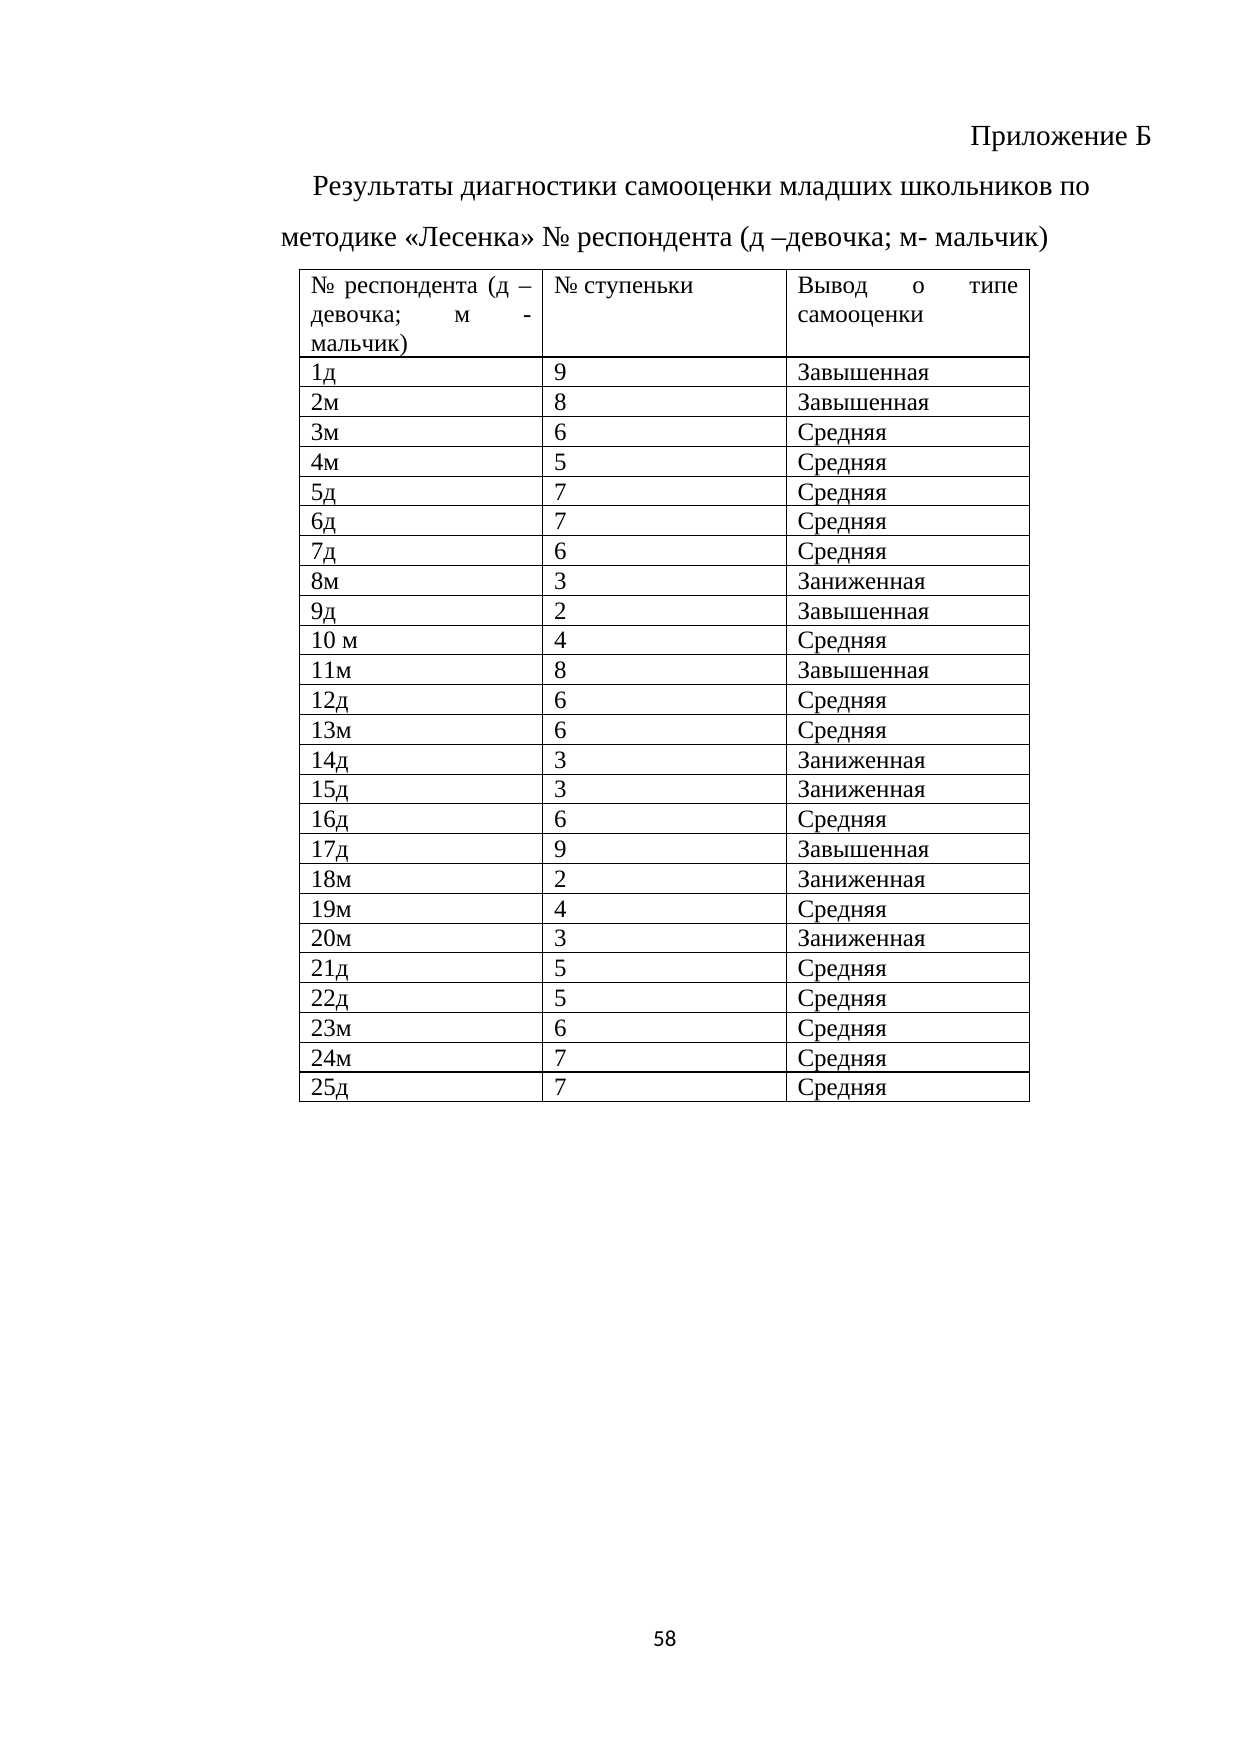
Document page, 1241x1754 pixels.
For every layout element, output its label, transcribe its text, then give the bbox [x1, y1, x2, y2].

table_cell 6 [543, 536, 786, 565]
table_cell 21д [300, 953, 542, 982]
table_cell Заниженная [787, 924, 1029, 952]
table_cell 12д [300, 685, 542, 714]
table_cell Средняя [787, 417, 1029, 446]
table_cell Завышенная [787, 834, 1029, 863]
table_cell Средняя [787, 983, 1029, 1012]
table_cell Средняя [787, 715, 1029, 744]
table_cell 3 [543, 775, 786, 803]
table_cell Средняя [787, 477, 1029, 505]
table_cell Средняя [787, 685, 1029, 714]
table_cell 8 [543, 655, 786, 684]
table_cell 16д [300, 804, 542, 833]
table_cell 9д [300, 596, 542, 624]
table_cell 2м [300, 387, 542, 416]
table_cell Средняя [787, 1043, 1029, 1071]
table_cell 4 [543, 626, 786, 654]
table_cell 15д [300, 775, 542, 803]
table_cell 6 [543, 1013, 786, 1042]
table_cell 5 [543, 983, 786, 1012]
table_cell Средняя [787, 1073, 1029, 1101]
table_cell Средняя [787, 536, 1029, 565]
table_cell Средняя [787, 626, 1029, 654]
text Приложение Б [177, 118, 1152, 152]
table_cell Средняя [787, 1013, 1029, 1042]
table_header Вывод о типе самооценки [787, 270, 1029, 356]
table_header № респондента (д – девочка; м - мальчик) [300, 270, 542, 356]
table_cell 24м [300, 1043, 542, 1071]
table_cell Завышенная [787, 387, 1029, 416]
table_cell 7 [543, 506, 786, 535]
table_cell 23м [300, 1013, 542, 1042]
table_cell Средняя [787, 953, 1029, 982]
table_cell 18м [300, 864, 542, 893]
table_cell 7 [543, 1073, 786, 1101]
table_cell 25д [300, 1073, 542, 1101]
table_cell 11м [300, 655, 542, 684]
table_cell 4м [300, 447, 542, 476]
table_cell 17д [300, 834, 542, 863]
table_cell 13м [300, 715, 542, 744]
table_cell 7д [300, 536, 542, 565]
table_cell Средняя [787, 506, 1029, 535]
table_cell Заниженная [787, 864, 1029, 893]
table_cell 14д [300, 745, 542, 773]
table_cell Средняя [787, 894, 1029, 922]
table_cell 3 [543, 745, 786, 773]
table_cell Завышенная [787, 655, 1029, 684]
table_cell Заниженная [787, 745, 1029, 773]
table_cell 1д [300, 358, 542, 386]
text Результаты диагностики самооценки младших школьников по методике «Лесенка» № респондента (д –девочка; м- мальчик) [177, 168, 1152, 252]
table_cell Завышенная [787, 358, 1029, 386]
table_cell 3м [300, 417, 542, 446]
table_cell 6 [543, 685, 786, 714]
table_cell 6 [543, 715, 786, 744]
table_cell 19м [300, 894, 542, 922]
table_cell 8м [300, 566, 542, 595]
table_cell 10 м [300, 626, 542, 654]
table_cell 3 [543, 566, 786, 595]
table_cell 6д [300, 506, 542, 535]
table_cell 6 [543, 417, 786, 446]
table_cell Средняя [787, 804, 1029, 833]
table_cell 9 [543, 834, 786, 863]
table_cell 2 [543, 864, 786, 893]
table_cell 22д [300, 983, 542, 1012]
table_cell 5 [543, 447, 786, 476]
table_cell 8 [543, 387, 786, 416]
table_header № ступеньки [543, 270, 786, 356]
table_cell Завышенная [787, 596, 1029, 624]
table_cell 4 [543, 894, 786, 922]
table_cell 20м [300, 924, 542, 952]
table_cell 6 [543, 804, 786, 833]
table_cell 7 [543, 1043, 786, 1071]
table_cell 7 [543, 477, 786, 505]
table_cell Заниженная [787, 775, 1029, 803]
table_cell Средняя [787, 447, 1029, 476]
table_cell 5д [300, 477, 542, 505]
table_cell Заниженная [787, 566, 1029, 595]
table_cell 3 [543, 924, 786, 952]
table_cell 5 [543, 953, 786, 982]
table_cell 9 [543, 358, 786, 386]
table_cell 2 [543, 596, 786, 624]
